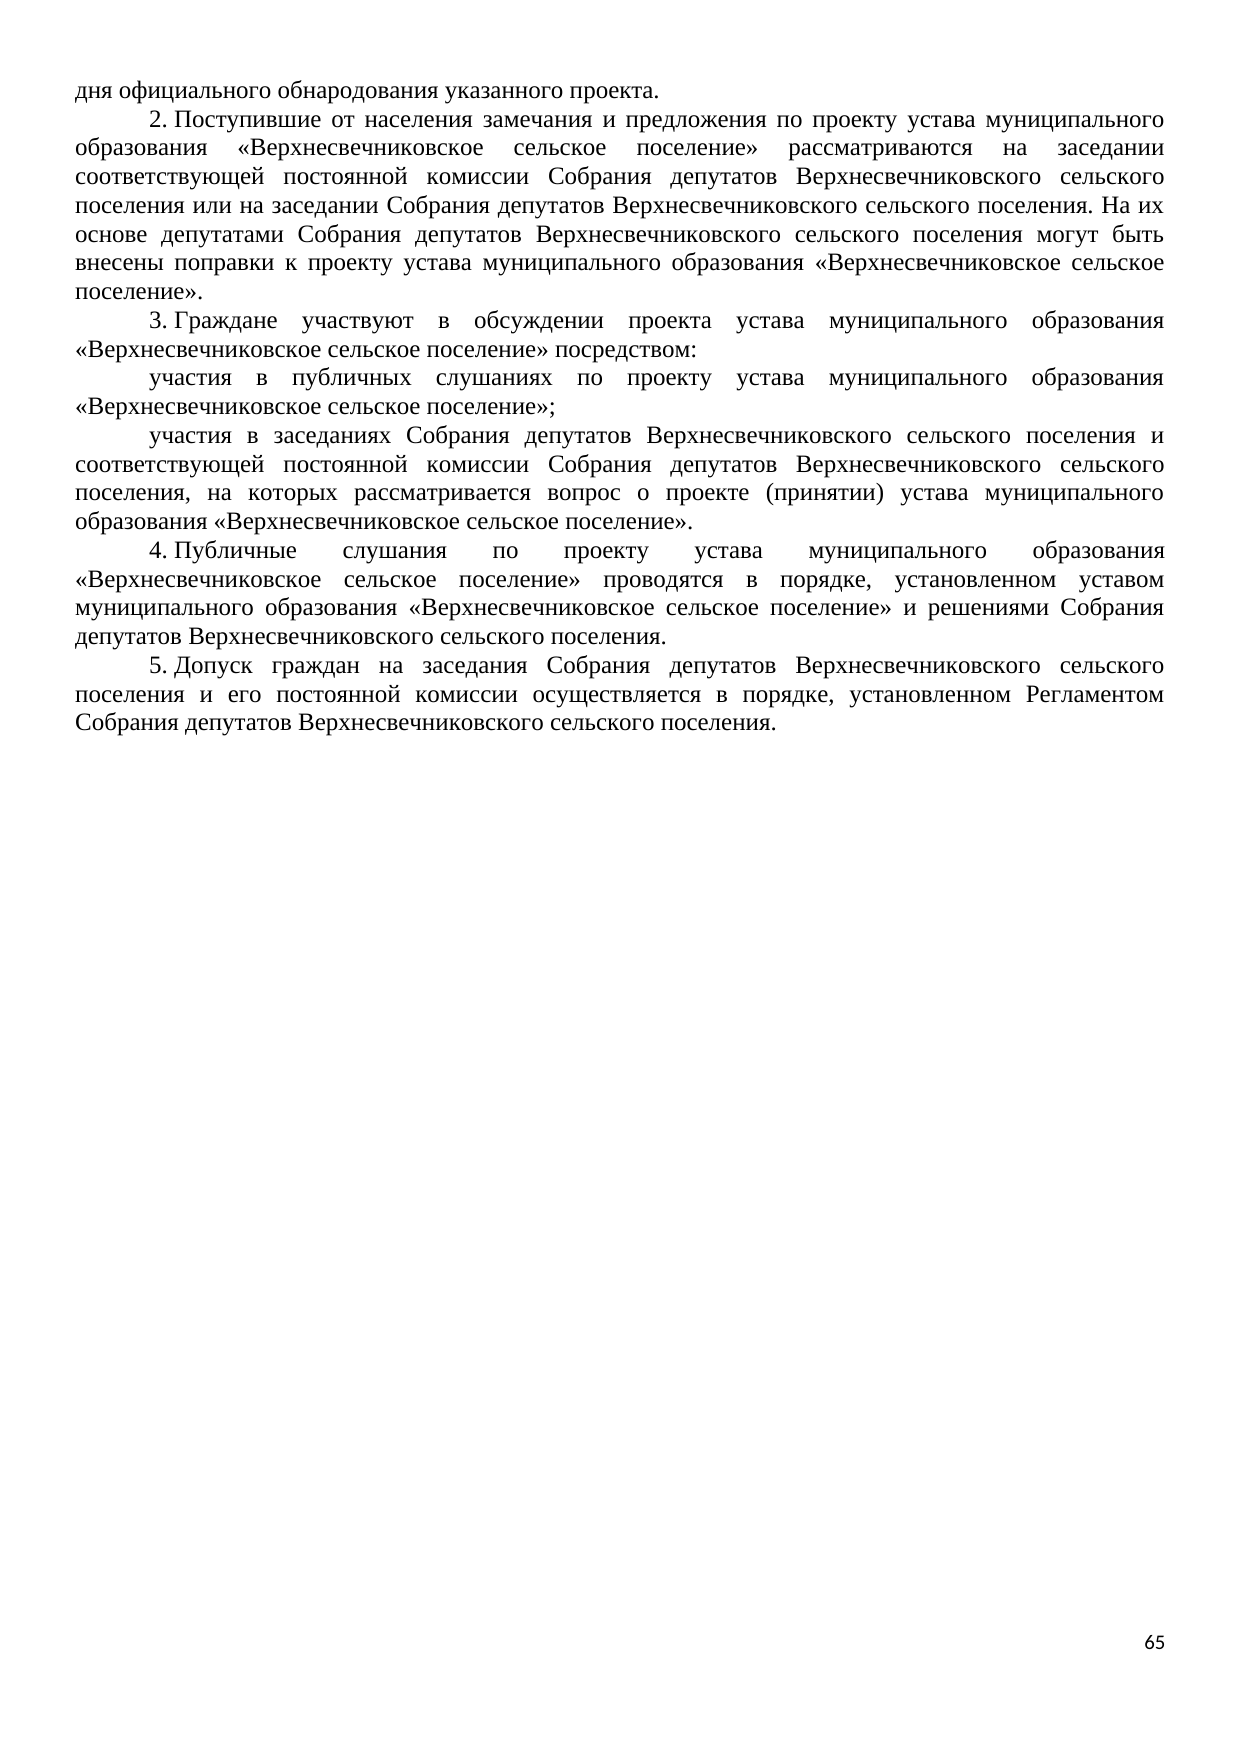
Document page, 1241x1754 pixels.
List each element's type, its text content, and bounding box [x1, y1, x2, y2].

text 2. Поступившие от населения замечания и предложения по проекту устава муниципального образования «Верхнесвечниковское сельское поселение» рассматриваются на заседании соответствующей постоянной комиссии Собрания депутатов Верхнесвечниковского сельского поселения или на заседании Собрания депутатов Верхнесвечниковского сельского поселения. На их основе депутатами Собрания депутатов Верхнесвечниковского сельского поселения могут быть внесены поправки к проекту устава муниципального образования «Верхнесвечниковское сельское поселение». [75, 104, 1165, 305]
text 3. Граждане участвуют в обсуждении проекта устава муниципального образования «Верхнесвечниковское сельское поселение» посредством: [75, 305, 1165, 362]
text 5. Допуск граждан на заседания Собрания депутатов Верхнесвечниковского сельского поселения и его постоянной комиссии осуществляется в порядке, установленном Регламентом Собрания депутатов Верхнесвечниковского сельского поселения. [75, 650, 1165, 736]
text участия в заседаниях Собрания депутатов Верхнесвечниковского сельского поселения и соответствующей постоянной комиссии Собрания депутатов Верхнесвечниковского сельского поселения, на которых рассматривается вопрос о проекте (принятии) устава муниципального образования «Верхнесвечниковское сельское поселение». [75, 420, 1165, 535]
text 4. Публичные слушания по проекту устава муниципального образования «Верхнесвечниковское сельское поселение» проводятся в порядке, установленном уставом муниципального образования «Верхнесвечниковское сельское поселение» и решениями Собрания депутатов Верхнесвечниковского сельского поселения. [75, 535, 1165, 650]
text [75, 75, 1165, 104]
text участия в публичных слушаниях по проекту устава муниципального образования «Верхнесвечниковское сельское поселение»; [75, 362, 1165, 420]
